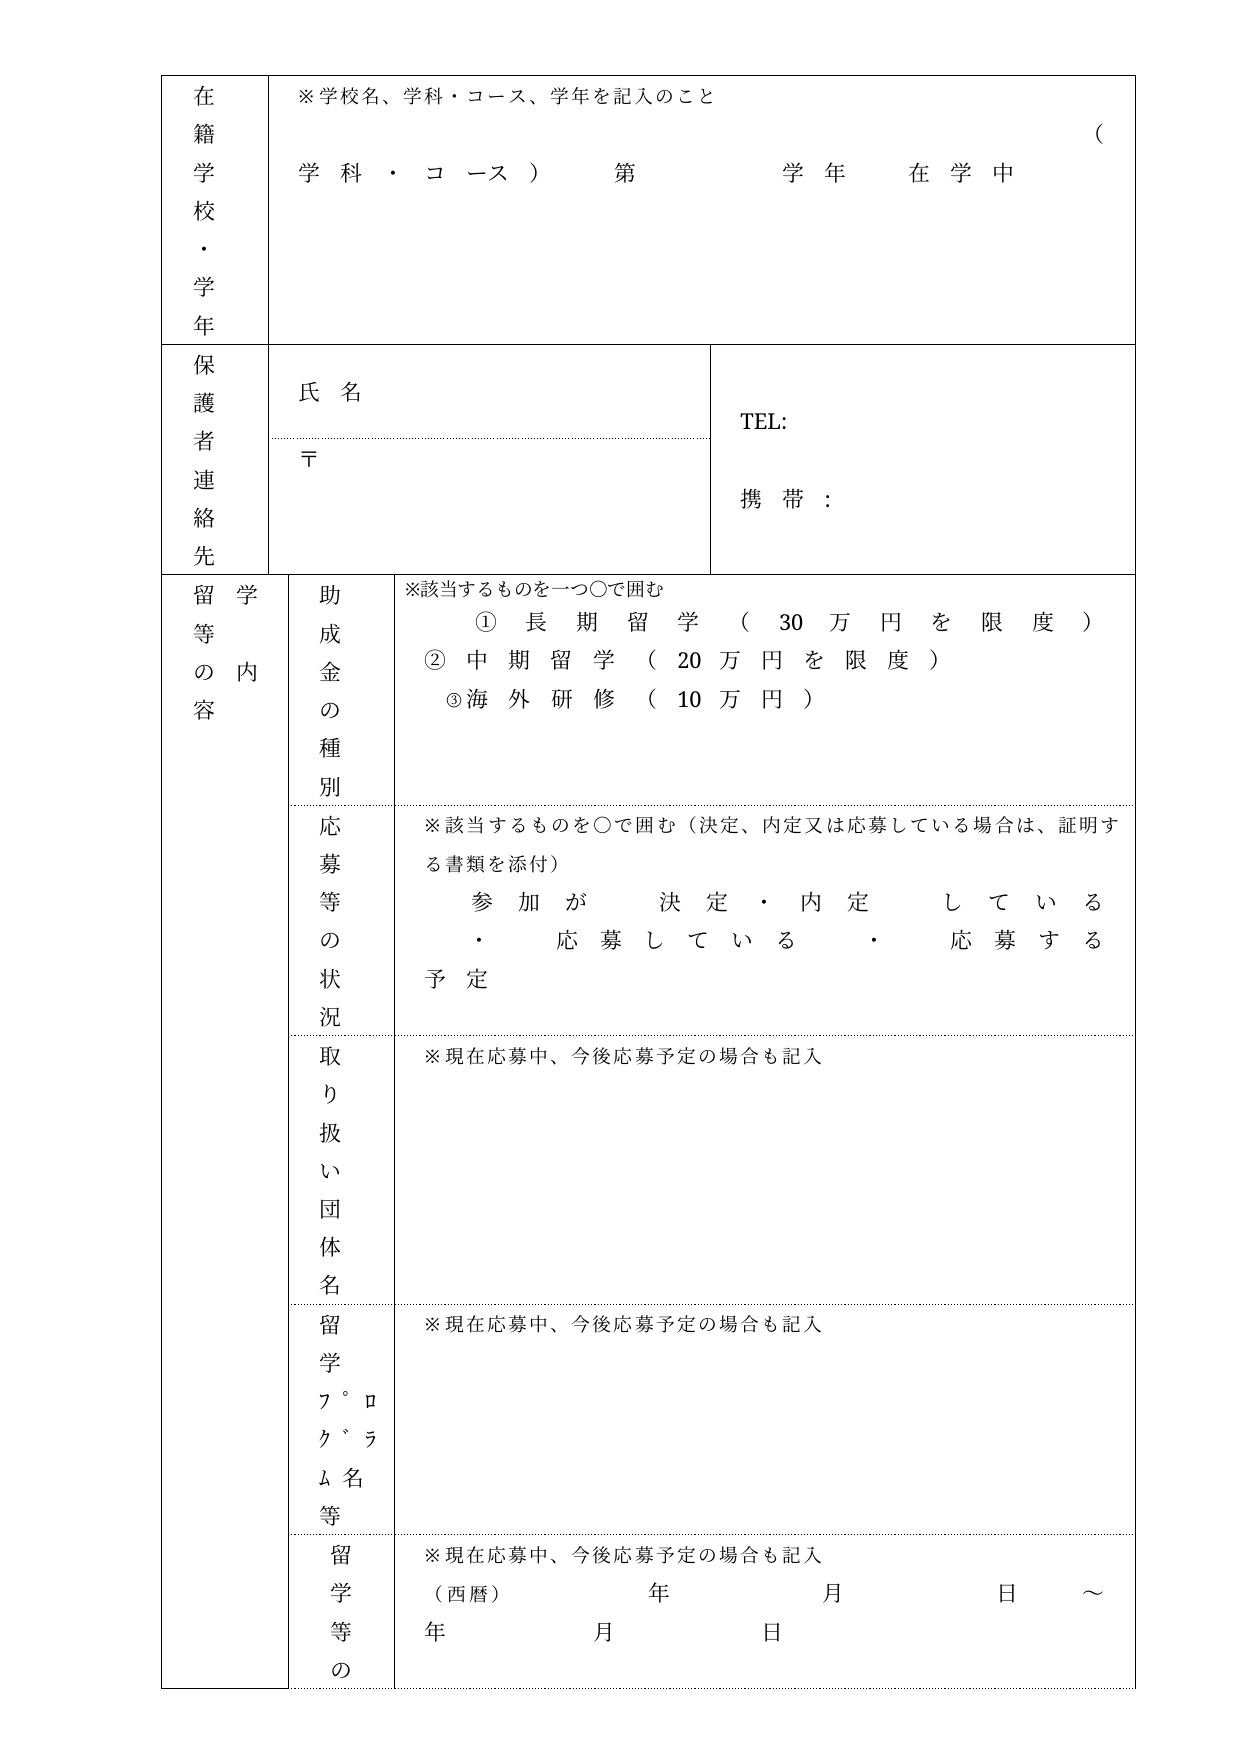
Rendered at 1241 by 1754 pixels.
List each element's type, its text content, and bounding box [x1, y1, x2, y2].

table_cell 留学等 の内容 [162, 575, 288, 1688]
table_cell 助成金の 種 別 [289, 575, 394, 804]
table_cell 在籍学校 ・学年 [162, 76, 268, 344]
table_cell 留学ﾌﾟﾛｸﾞﾗﾑ名等 [289, 1304, 394, 1534]
table_cell 応募等の状 況 [289, 805, 394, 1035]
table_cell 留学等の期 間 [289, 1534, 394, 1688]
table_cell ※該当するものを一つ○で囲む ①長期留学（30万円を限度） ②中期留学（20万円を限度） ③海外研修（10万円） [395, 575, 1135, 804]
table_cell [395, 1534, 1135, 1688]
table_cell 取り扱い団 体 名 [289, 1035, 394, 1304]
table_cell ※現在応募中、今後応募予定の場合も記入 [395, 1304, 1135, 1534]
table_cell 〒 [269, 438, 710, 574]
table_cell ※学校名、学科・コース、学年を記入のこと （ 学科・コース） 第 学年 在学中 [269, 76, 1135, 344]
table_cell 保護者 連絡先 [162, 345, 268, 574]
table_cell TEL: 携帯: [711, 345, 1135, 574]
table_cell ※該当するものを○で囲む（決定、内定又は応募している場合は、証明する書類を添付） 参加が 決定・内定 している ・ 応募している ・ 応募する予定 [395, 805, 1135, 1035]
table_cell ※現在応募中、今後応募予定の場合も記入 [395, 1035, 1135, 1304]
table_cell 氏名 [269, 345, 710, 438]
